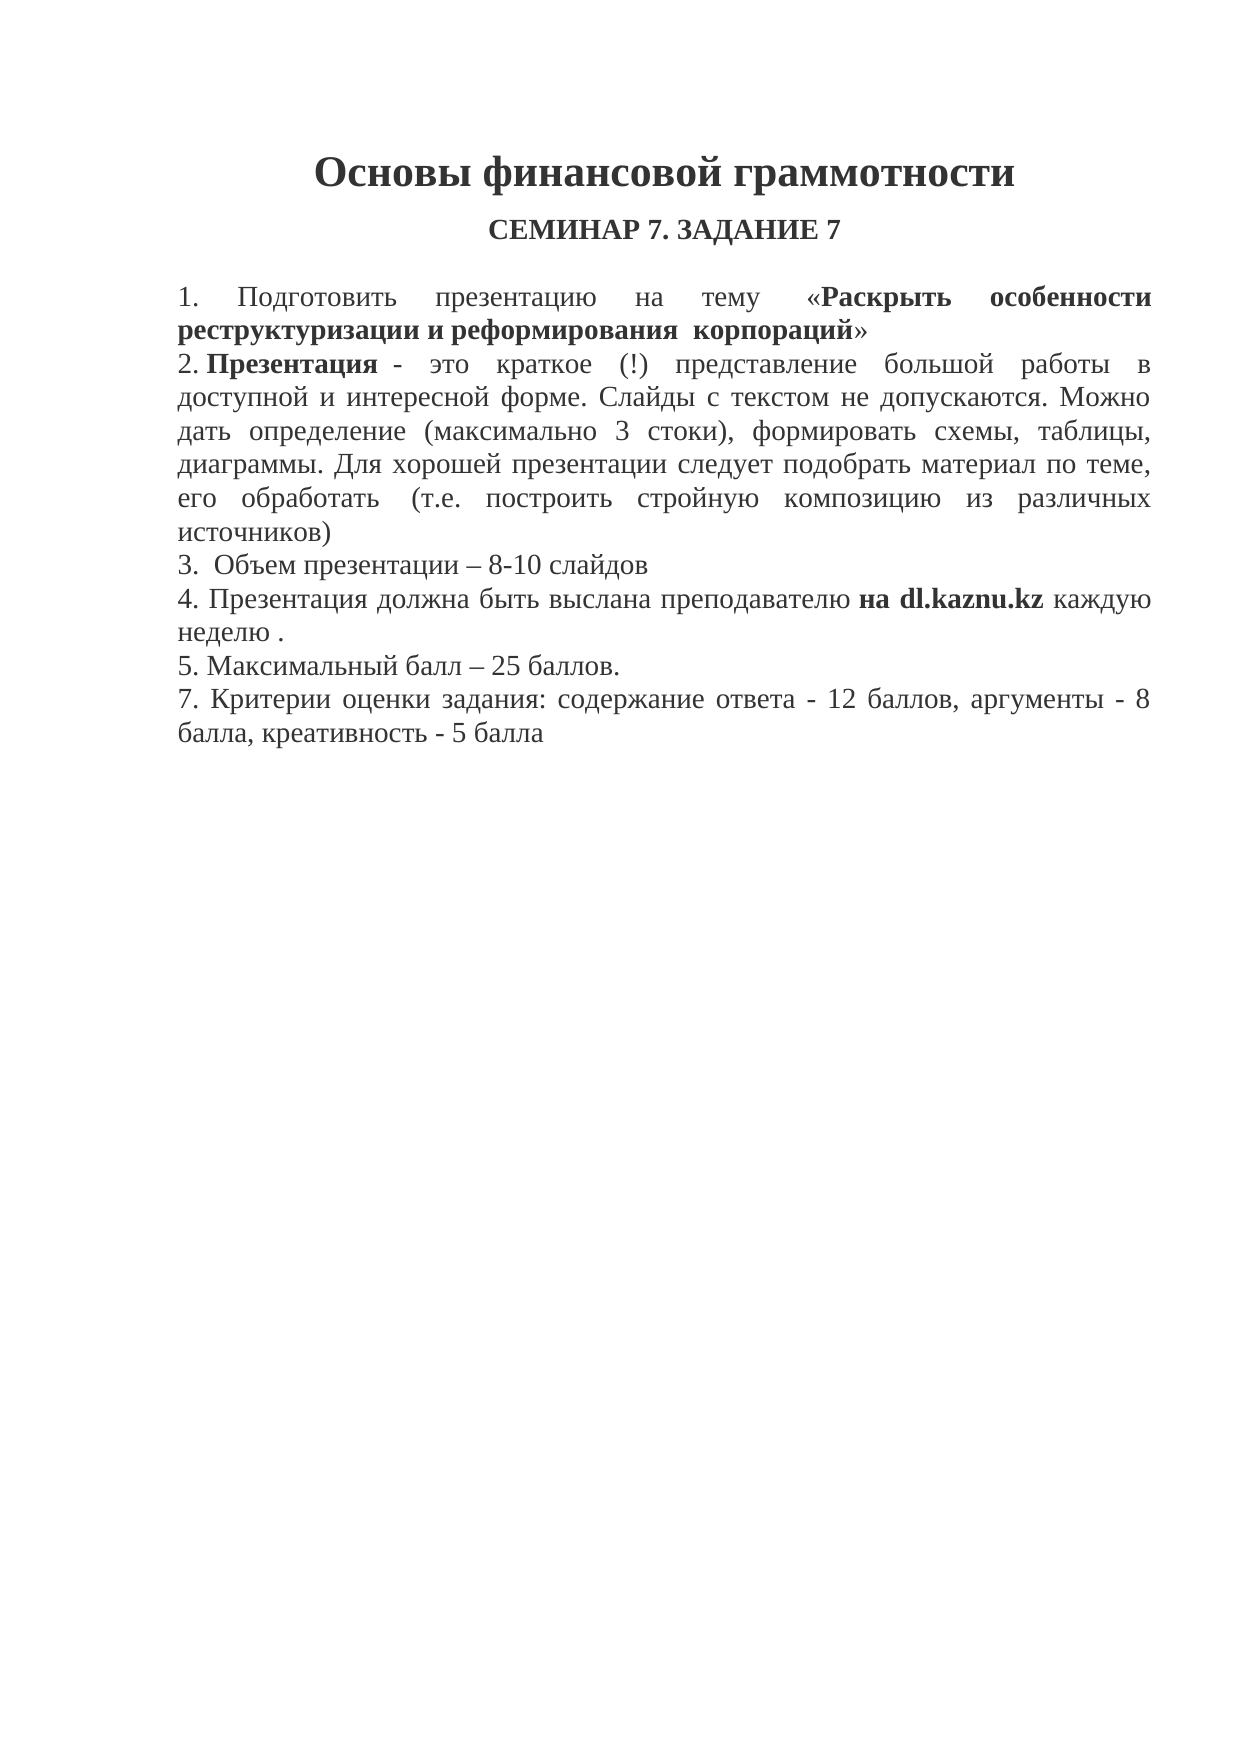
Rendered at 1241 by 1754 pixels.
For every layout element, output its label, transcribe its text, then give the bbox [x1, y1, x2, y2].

text 3. Объем презентации – 8-10 слайдов [177, 547, 1152, 581]
text Основы финансовой граммотности [177, 134, 1152, 196]
text 5. Максимальный балл – 25 баллов. [177, 648, 1152, 681]
text 7. Критерии оценки задания: содержание ответа - 12 баллов, аргументы - 8 балла, креативность - 5 балла [177, 681, 1152, 748]
text 4. Презентация должна быть выслана преподавателю на dl.kaznu.kz каждую неделю . [177, 581, 1152, 648]
text 2. Презентация - это краткое (!) представление большой работы в доступной и интересной форме. Слайды с текстом не допускаются. Можно дать определение (максимально 3 стоки), формировать схемы, таблицы, диаграммы. Для хорошей презентации следует подобрать материал по теме, его обработать (т.е. построить стройную композицию из различных источников) [177, 346, 1152, 547]
text СЕМИНАР 7. ЗАДАНИЕ 7 [177, 212, 1152, 245]
text 1. Подготовить презентацию на тему «Раскрыть особенности реструктуризации и реформирования корпораций» [177, 279, 1152, 346]
